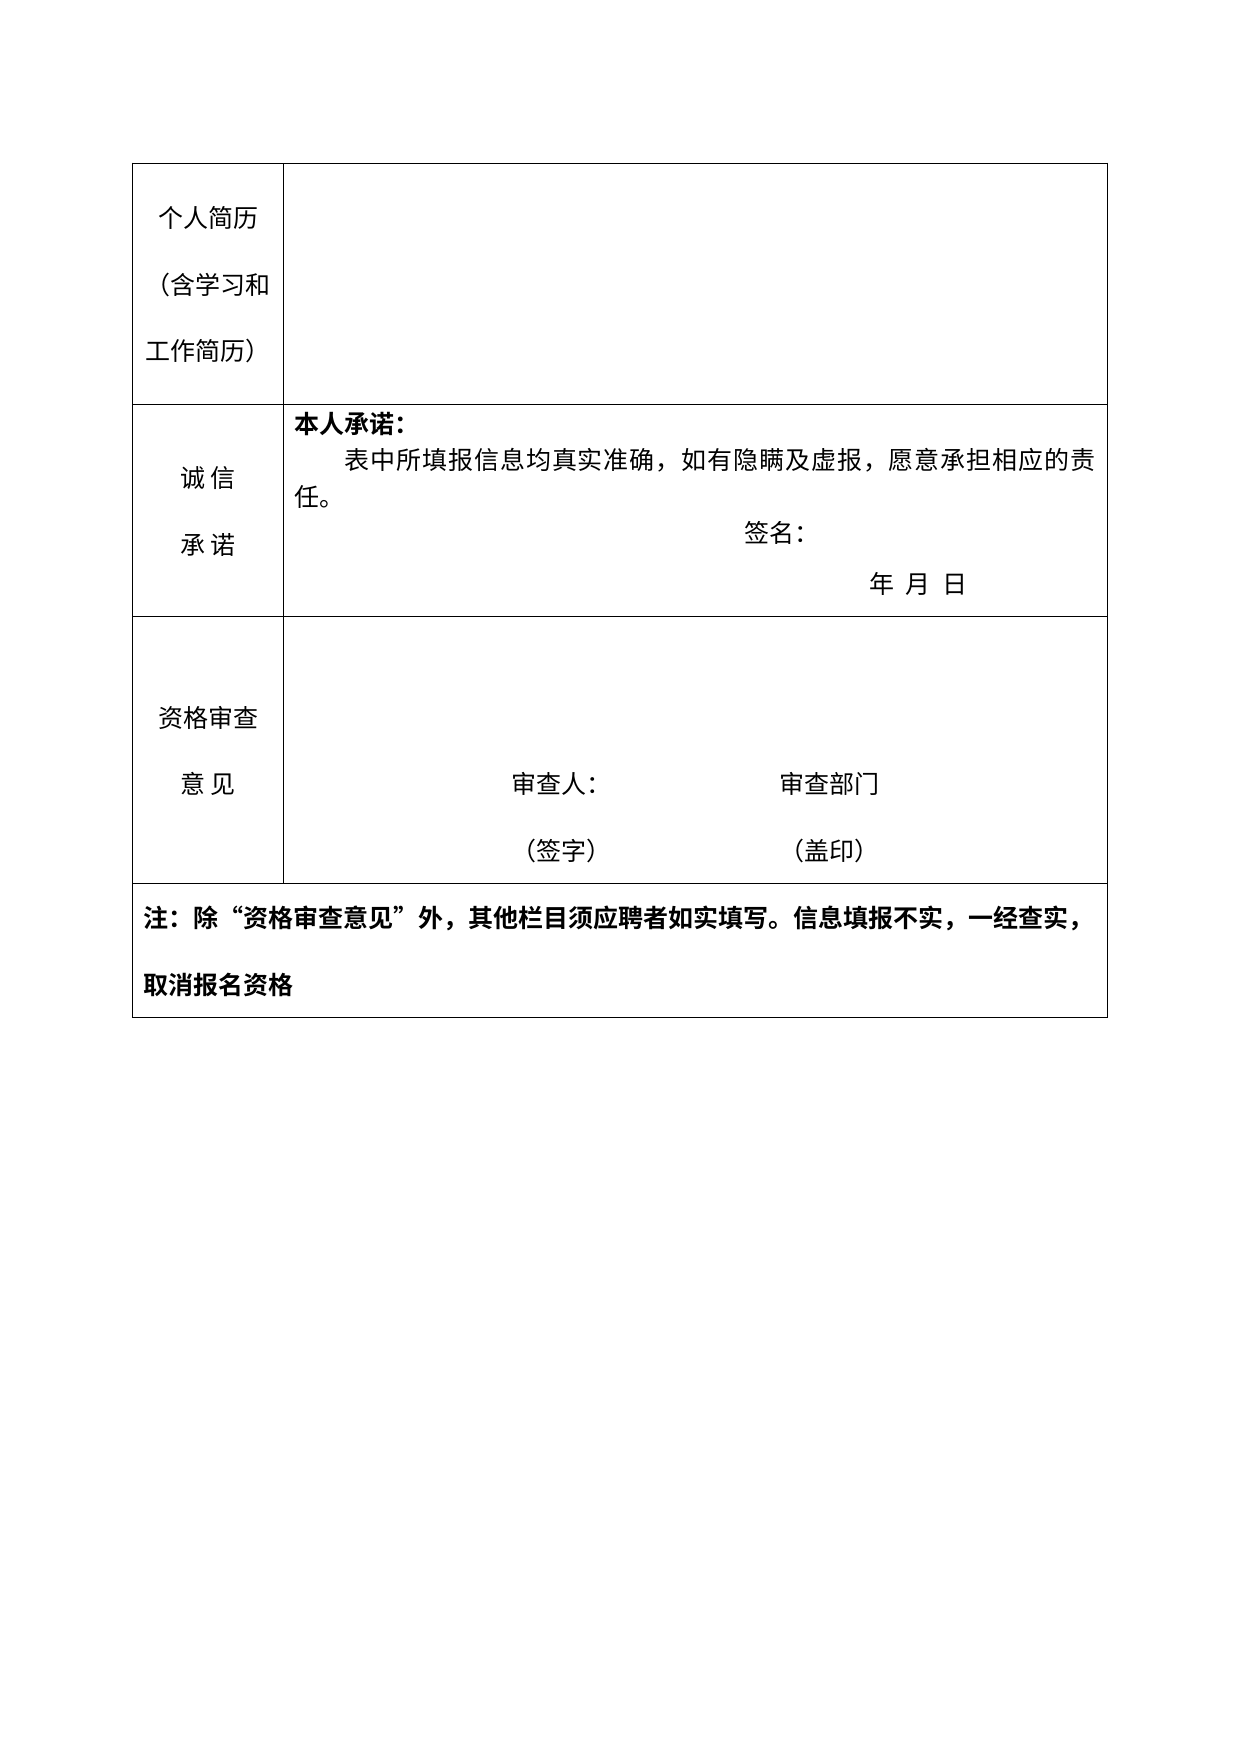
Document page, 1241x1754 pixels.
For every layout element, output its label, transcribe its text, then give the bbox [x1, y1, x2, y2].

table_cell 审查人： 审查部门 （签字） （盖印） [284, 617, 1107, 883]
table_cell 资格审查 意 见 [133, 617, 283, 883]
table_cell 注：除“资格审查意见”外，其他栏目须应聘者如实填写。信息填报不实，一经查实，取消报名资格 [133, 884, 1107, 1017]
table_cell 本人承诺： 表中所填报信息均真实准确，如有隐瞒及虚报，愿意承担相应的责任。 签名： 年 月 日 [284, 405, 1107, 616]
table_cell 诚 信 承 诺 [133, 405, 283, 616]
table_cell 个人简历 （含学习和工作简历） [133, 164, 283, 403]
table_cell [284, 164, 1107, 403]
